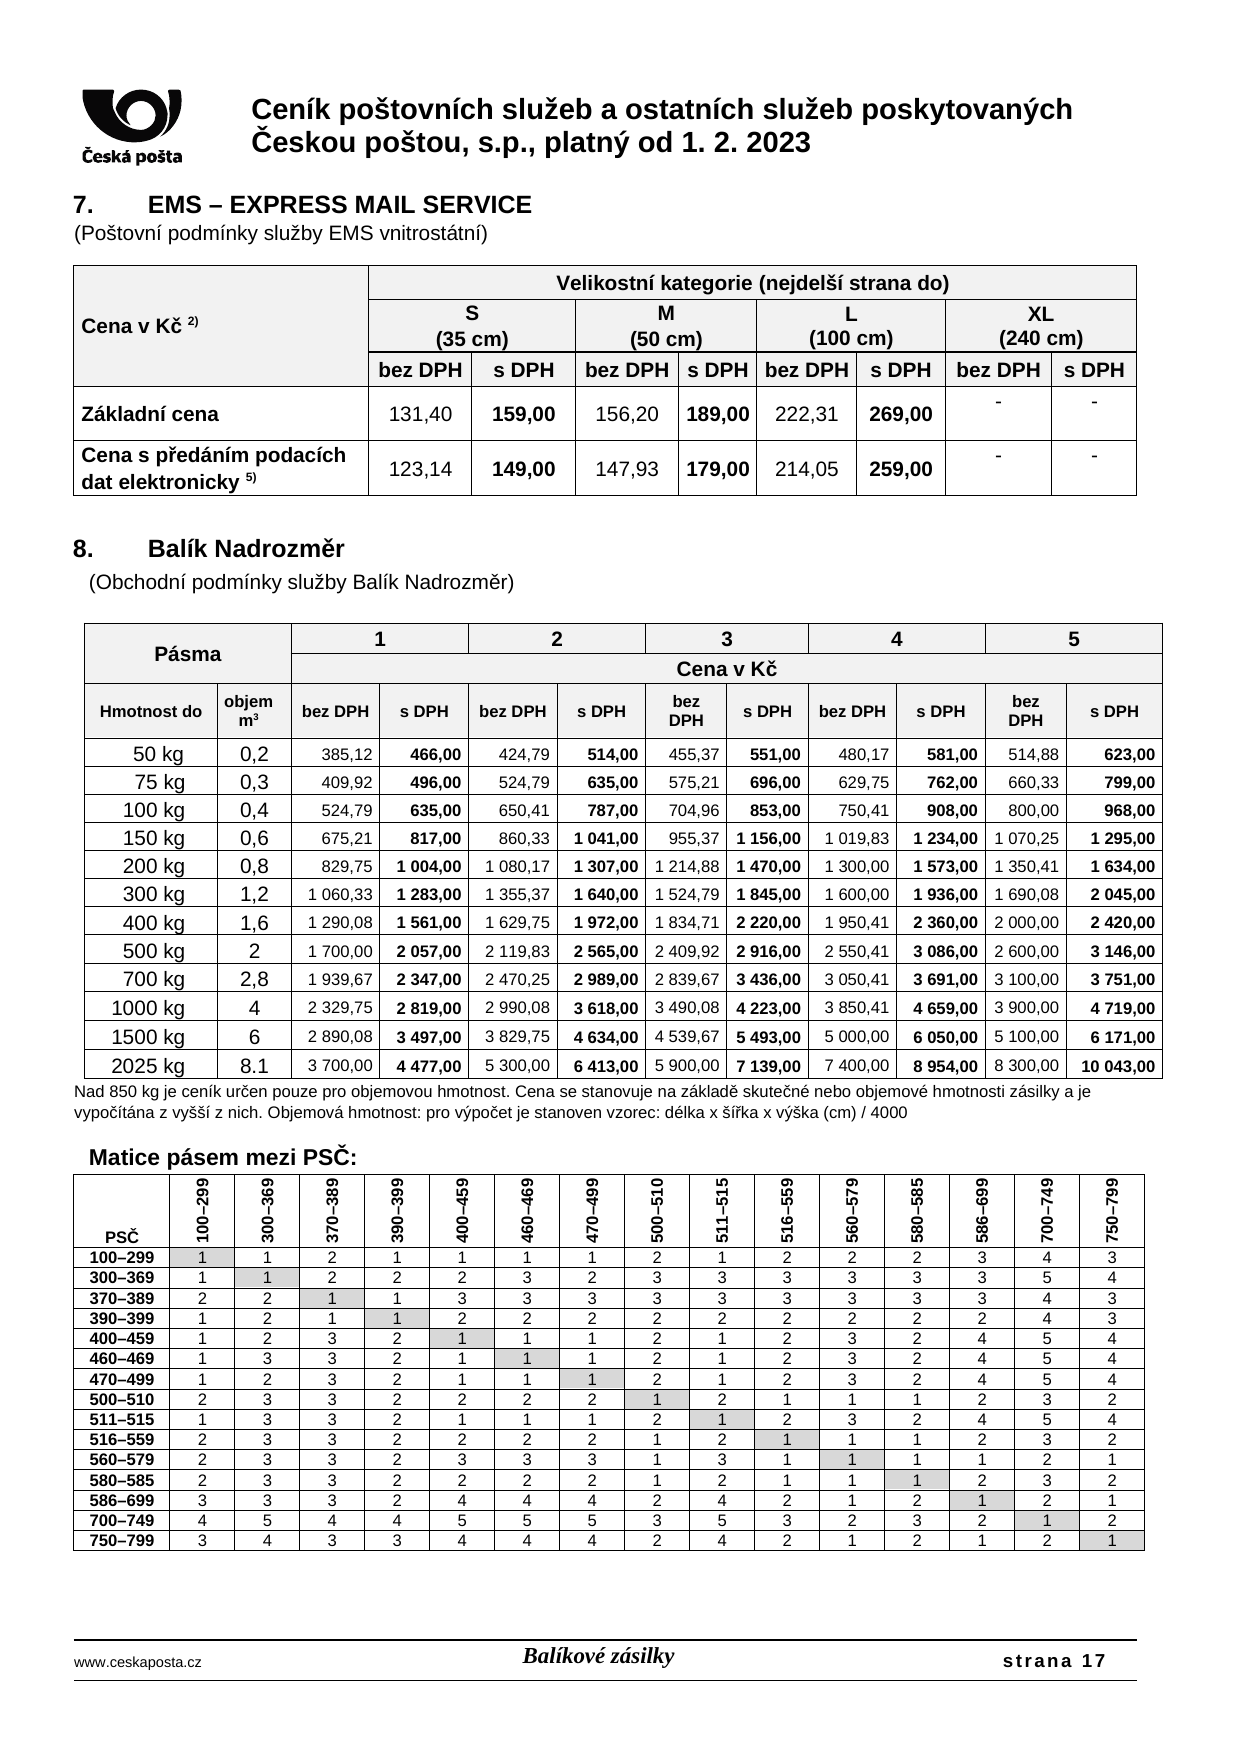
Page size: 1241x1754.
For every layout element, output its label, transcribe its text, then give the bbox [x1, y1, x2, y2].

table_cell 460–469 [74, 1349, 169, 1368]
table_cell 2,8 [218, 964, 291, 991]
table_cell 4 [1080, 1349, 1144, 1368]
table_cell 3 [1015, 1470, 1079, 1489]
table_cell 3 [820, 1410, 884, 1429]
table_cell 586–699 [74, 1491, 169, 1510]
table_cell 214,05 [757, 441, 856, 495]
table_cell 2 [365, 1329, 429, 1348]
table_cell 2 [625, 1491, 689, 1510]
table_cell 500–510 [74, 1390, 169, 1409]
table_cell 968,00 [1067, 795, 1162, 822]
table_cell 1 640,00 [558, 879, 645, 906]
table_cell 1 524,79 [646, 879, 726, 906]
table_cell 400–459 [74, 1329, 169, 1348]
table_cell 2 [950, 1430, 1014, 1449]
table_cell 1,6 [218, 907, 291, 934]
table_cell 2 [495, 1390, 559, 1409]
table_cell 2 [1080, 1511, 1144, 1530]
table_cell 635,00 [558, 767, 645, 794]
table_cell 222,31 [757, 387, 856, 440]
table_cell 4 539,67 [646, 1021, 726, 1048]
table_cell 1 [170, 1309, 234, 1328]
table_cell 147,93 [576, 441, 678, 495]
table_cell 3 [885, 1511, 949, 1530]
table_cell - [1052, 441, 1136, 495]
table_cell 1 060,33 [292, 879, 379, 906]
table_cell 1 019,83 [809, 823, 896, 850]
table_cell 2 565,00 [558, 935, 645, 962]
table_cell 1 290,08 [292, 907, 379, 934]
table_cell 1 [690, 1410, 754, 1429]
table_cell 156,20 [576, 387, 678, 440]
table_cell 635,00 [380, 795, 468, 822]
table_cell 1 [430, 1369, 494, 1388]
table_cell 5 [690, 1511, 754, 1530]
table_cell 524,79 [292, 795, 379, 822]
table_cell 6 171,00 [1067, 1021, 1162, 1048]
table_cell 1 [170, 1369, 234, 1388]
table_cell 1 [1015, 1511, 1079, 1530]
table_cell 2 [625, 1369, 689, 1388]
table_cell 4 [690, 1491, 754, 1510]
table_cell 4 [950, 1369, 1014, 1388]
table_cell 1 295,00 [1067, 823, 1162, 850]
table_cell 2 990,08 [469, 992, 557, 1019]
table_cell 817,00 [380, 823, 468, 850]
table_cell - [946, 441, 1051, 495]
table_cell 6 413,00 [558, 1050, 645, 1077]
table_cell S (35 cm) [369, 300, 575, 351]
table_cell 1 939,67 [292, 964, 379, 991]
table_cell 2 [950, 1511, 1014, 1530]
table_cell 3 086,00 [897, 935, 985, 962]
table_cell 2 [625, 1410, 689, 1429]
table_header 580–585 [885, 1175, 949, 1247]
table_cell 1 [755, 1430, 819, 1449]
table_cell 480,17 [809, 739, 896, 766]
table_cell bez DPH [946, 353, 1051, 386]
table_cell 8 300,00 [986, 1050, 1066, 1077]
table_cell 100 kg [85, 795, 217, 822]
table_cell 3 [820, 1349, 884, 1368]
table_cell 1 [235, 1268, 299, 1287]
table_cell 2 [235, 1289, 299, 1308]
table_cell 159,00 [472, 387, 575, 440]
table_cell 1 [625, 1470, 689, 1489]
table_cell 1 690,08 [986, 879, 1066, 906]
table_cell 4 [690, 1531, 754, 1550]
table_cell 3 [300, 1470, 364, 1489]
table_cell s DPH [472, 353, 575, 386]
table_cell 1 [1080, 1491, 1144, 1510]
text (Obchodní podmínky služby Balík Nadrozměr) [89, 563, 1137, 596]
table_cell 4 [495, 1531, 559, 1550]
table_cell 409,92 [292, 767, 379, 794]
table_cell 4 [560, 1531, 624, 1550]
table_cell 3 [235, 1491, 299, 1510]
table_cell 2 [235, 1369, 299, 1388]
table_cell 1 355,37 [469, 879, 557, 906]
table_cell 1 350,41 [986, 851, 1066, 878]
table_cell 3 [235, 1410, 299, 1429]
table_cell XL (240 cm) [946, 300, 1136, 351]
table_cell 1 470,00 [727, 851, 808, 878]
table_cell 4 [1080, 1369, 1144, 1388]
table_cell 3 497,00 [380, 1021, 468, 1048]
table_cell 2 [1015, 1531, 1079, 1550]
table_cell 2 420,00 [1067, 907, 1162, 934]
table_cell 2 [755, 1329, 819, 1348]
table_cell 2 [365, 1390, 429, 1409]
table_cell 3 [495, 1450, 559, 1469]
table_cell 650,41 [469, 795, 557, 822]
table_cell 750,41 [809, 795, 896, 822]
table_cell bez DPH [369, 353, 471, 386]
table_cell 2 220,00 [727, 907, 808, 934]
table_cell 1 [950, 1450, 1014, 1469]
table_cell 908,00 [897, 795, 985, 822]
table_cell 3 [300, 1369, 364, 1388]
table_cell bez DPH [809, 684, 896, 737]
table_cell 1 561,00 [380, 907, 468, 934]
table_cell 500 kg [85, 935, 217, 962]
table_cell 1 [430, 1410, 494, 1429]
table_cell 4 [365, 1511, 429, 1530]
table_cell 75 kg [85, 767, 217, 794]
table_header 516–559 [755, 1175, 819, 1247]
table_cell 853,00 [727, 795, 808, 822]
table_cell 2 [430, 1390, 494, 1409]
table_cell 2 [560, 1268, 624, 1287]
table_cell 1 [365, 1309, 429, 1328]
table_header 100–299 [170, 1175, 234, 1247]
table_cell Hmotnost do [85, 684, 217, 737]
table_cell 4 [300, 1511, 364, 1530]
table_cell 2 [755, 1410, 819, 1429]
table_cell 3 [950, 1289, 1014, 1308]
table_cell 1 600,00 [809, 879, 896, 906]
table_cell 2 [365, 1430, 429, 1449]
table_cell 1 [560, 1248, 624, 1267]
table_cell 10 043,00 [1067, 1050, 1162, 1077]
table_cell 623,00 [1067, 739, 1162, 766]
table_cell 1 [300, 1309, 364, 1328]
table_cell 2 [430, 1309, 494, 1328]
table_cell 2 [755, 1309, 819, 1328]
table_cell 1 629,75 [469, 907, 557, 934]
table_cell 1 972,00 [558, 907, 645, 934]
table_cell 2 [170, 1390, 234, 1409]
table_cell 1 [365, 1248, 429, 1267]
table_cell 3 [1080, 1309, 1144, 1328]
table_cell 1 [495, 1410, 559, 1429]
table_cell 2 409,92 [646, 935, 726, 962]
table_cell 3 [625, 1268, 689, 1287]
table_cell 1 [820, 1531, 884, 1550]
table_header 560–579 [820, 1175, 884, 1247]
table_cell 1 [365, 1289, 429, 1308]
table_cell 2 [885, 1329, 949, 1348]
table_cell 2 890,08 [292, 1021, 379, 1048]
table_cell 3 850,41 [809, 992, 896, 1019]
table_cell 4 [560, 1491, 624, 1510]
subtitle Balík Nadrozměr [73, 536, 1137, 563]
table_cell Základní cena [74, 387, 368, 440]
table_cell 2 [885, 1248, 949, 1267]
table_cell 2 [820, 1309, 884, 1328]
table_cell 575,21 [646, 767, 726, 794]
table_cell 860,33 [469, 823, 557, 850]
table_cell 3 [365, 1531, 429, 1550]
table_cell 1 [495, 1248, 559, 1267]
table_cell 514,00 [558, 739, 645, 766]
table_header 586–699 [950, 1175, 1014, 1247]
table_cell 5 [495, 1511, 559, 1530]
table_cell 762,00 [897, 767, 985, 794]
table_cell 2 [755, 1491, 819, 1510]
table_cell 1 [950, 1491, 1014, 1510]
table_cell 1 [560, 1410, 624, 1429]
table_cell 3 [690, 1268, 754, 1287]
table_cell 424,79 [469, 739, 557, 766]
table_cell 2 360,00 [897, 907, 985, 934]
table_cell 4 [170, 1511, 234, 1530]
table_cell 2 [950, 1470, 1014, 1489]
table_cell 2 [885, 1309, 949, 1328]
table_header 511–515 [690, 1175, 754, 1247]
table_cell Cena v Kč [292, 654, 1162, 683]
table_cell 1 [560, 1329, 624, 1348]
table_cell 2 [885, 1410, 949, 1429]
table_cell 123,14 [369, 441, 471, 495]
table_cell 700–749 [74, 1511, 169, 1530]
table_cell 1 700,00 [292, 935, 379, 962]
table_cell 580–585 [74, 1470, 169, 1489]
table_cell 2 [430, 1268, 494, 1287]
table_cell 660,33 [986, 767, 1066, 794]
table_cell 2 [218, 935, 291, 962]
table_cell 470–499 [74, 1369, 169, 1388]
table_cell 1 [885, 1390, 949, 1409]
table_cell 189,00 [679, 387, 756, 440]
table_cell 1 [495, 1349, 559, 1368]
table_cell 1 [820, 1470, 884, 1489]
table_cell 4 477,00 [380, 1050, 468, 1077]
table_cell 1 [690, 1248, 754, 1267]
table_cell 0,6 [218, 823, 291, 850]
table_cell 2 [1080, 1430, 1144, 1449]
table_header 3 [646, 624, 808, 653]
table_cell 551,00 [727, 739, 808, 766]
table_cell 3 [885, 1268, 949, 1287]
table_cell 2 [885, 1369, 949, 1388]
table_cell 2 [235, 1309, 299, 1328]
table_header 400–459 [430, 1175, 494, 1247]
table_cell 1 [885, 1430, 949, 1449]
table_cell 2 [495, 1470, 559, 1489]
table_cell 3 490,08 [646, 992, 726, 1019]
table_cell 8 954,00 [897, 1050, 985, 1077]
table_cell 3 [690, 1450, 754, 1469]
table_cell Cena s předáním podacích dat elektronicky 5) [74, 441, 368, 495]
table_cell 2 [560, 1470, 624, 1489]
table_cell 370–389 [74, 1289, 169, 1308]
table_header Pásma [85, 624, 291, 683]
table_cell 2 [1080, 1470, 1144, 1489]
table_cell 1 [170, 1410, 234, 1429]
table_cell 4 [1080, 1329, 1144, 1348]
table_cell 4 [430, 1491, 494, 1510]
table_cell 5 [235, 1511, 299, 1530]
table_cell s DPH [1052, 353, 1136, 386]
table_cell 2 [1015, 1491, 1079, 1510]
table_cell 2 [690, 1390, 754, 1409]
text Nad 850 kg je ceník určen pouze pro objemovou hmotnost. Cena se stanovuje na základě skutečné nebo objemové hmotnosti zásilky a je vypočítána z vyšší z nich. Objemová hmotnost: pro výpočet je stanoven vzorec: délka x šířka x výška (cm) / 4000 [74, 615, 1137, 1122]
table_cell s DPH [380, 684, 468, 737]
table_cell 2 [690, 1470, 754, 1489]
table_cell 2 [950, 1390, 1014, 1409]
table_cell 629,75 [809, 767, 896, 794]
table_cell 2 [170, 1470, 234, 1489]
table_cell s DPH [857, 353, 945, 386]
table_cell 3 [430, 1450, 494, 1469]
table_cell 1 573,00 [897, 851, 985, 878]
table_cell bez DPH [469, 684, 557, 737]
table_header 370–389 [300, 1175, 364, 1247]
table_cell 3 [430, 1289, 494, 1308]
table_cell 4 [1015, 1248, 1079, 1267]
table_cell 1 [170, 1329, 234, 1348]
table_cell 2 470,25 [469, 964, 557, 991]
table_cell 4 223,00 [727, 992, 808, 1019]
table_cell 2 [820, 1511, 884, 1530]
table_cell 1 [170, 1268, 234, 1287]
table_cell 0,3 [218, 767, 291, 794]
table_cell 704,96 [646, 795, 726, 822]
table_cell s DPH [727, 684, 808, 737]
table_cell 269,00 [857, 387, 945, 440]
table_cell s DPH [558, 684, 645, 737]
table_cell 2 [365, 1369, 429, 1388]
table_cell 3 [820, 1268, 884, 1287]
table_cell 5 [1015, 1329, 1079, 1348]
table_cell 390–399 [74, 1309, 169, 1328]
table_cell 955,37 [646, 823, 726, 850]
table_cell 675,21 [292, 823, 379, 850]
table_header PSČ [74, 1175, 169, 1247]
table_cell objem m3 [218, 684, 291, 737]
table_cell 3 [755, 1268, 819, 1287]
table_cell 1 834,71 [646, 907, 726, 934]
table_cell 1 [820, 1491, 884, 1510]
table_cell 1 [300, 1289, 364, 1308]
table_cell 1 [560, 1369, 624, 1388]
table_header 300–369 [235, 1175, 299, 1247]
table_header 700–749 [1015, 1175, 1079, 1247]
table_cell 2 000,00 [986, 907, 1066, 934]
table_cell 3 [1015, 1390, 1079, 1409]
table_cell 2 [885, 1349, 949, 1368]
table_cell 2 [755, 1369, 819, 1388]
table_cell bez DPH [986, 684, 1066, 737]
table_cell s DPH [679, 353, 756, 386]
table_cell 3 [170, 1531, 234, 1550]
table_cell 6 050,00 [897, 1021, 985, 1048]
table_cell 2 045,00 [1067, 879, 1162, 906]
table_cell 3 691,00 [897, 964, 985, 991]
table_cell 1 [235, 1248, 299, 1267]
table_cell 2 057,00 [380, 935, 468, 962]
table_cell 3 436,00 [727, 964, 808, 991]
table_cell 1 634,00 [1067, 851, 1162, 878]
table_header 5 [986, 624, 1162, 653]
table_cell 3 [495, 1289, 559, 1308]
table_cell 1 [170, 1349, 234, 1368]
table_cell 2 [560, 1430, 624, 1449]
table_cell 0,2 [218, 739, 291, 766]
table_cell 3 [235, 1349, 299, 1368]
table_cell 2 [495, 1430, 559, 1449]
table_cell 2 [690, 1309, 754, 1328]
table_cell 5 493,00 [727, 1021, 808, 1048]
table_cell 4 719,00 [1067, 992, 1162, 1019]
table_header Cena v Kč 2) [74, 266, 368, 386]
table_cell 829,75 [292, 851, 379, 878]
table_cell s DPH [897, 684, 985, 737]
table_cell - [1052, 387, 1136, 440]
table_cell 2 916,00 [727, 935, 808, 962]
table_cell 5 000,00 [809, 1021, 896, 1048]
table_cell 2 [300, 1248, 364, 1267]
table_cell 4 [950, 1410, 1014, 1429]
table_cell 2 [690, 1430, 754, 1449]
table_cell 4 [430, 1531, 494, 1550]
table_cell 3 [300, 1450, 364, 1469]
table_cell 1500 kg [85, 1021, 217, 1048]
table_cell 1 [820, 1390, 884, 1409]
table_cell 2 [820, 1248, 884, 1267]
table_cell 300 kg [85, 879, 217, 906]
table_cell 4 [950, 1349, 1014, 1368]
table_header 390–399 [365, 1175, 429, 1247]
table_cell 1 [690, 1369, 754, 1388]
table_cell 2 [170, 1430, 234, 1449]
table_cell 1 [1080, 1531, 1144, 1550]
table_cell 3 [235, 1470, 299, 1489]
table_cell 4 659,00 [897, 992, 985, 1019]
table_cell 3 [300, 1390, 364, 1409]
table_cell 2 550,41 [809, 935, 896, 962]
table_cell 2 [235, 1329, 299, 1348]
table_cell 3 [300, 1329, 364, 1348]
table_cell 3 [690, 1289, 754, 1308]
table_cell 2 119,83 [469, 935, 557, 962]
table_cell 3 [1080, 1248, 1144, 1267]
table_cell 3 [300, 1349, 364, 1368]
table_cell 2 839,67 [646, 964, 726, 991]
table_cell 6 [218, 1021, 291, 1048]
table_cell 560–579 [74, 1450, 169, 1469]
table_cell 1 [625, 1430, 689, 1449]
table_cell 2025 kg [85, 1050, 217, 1077]
table_cell 1 300,00 [809, 851, 896, 878]
table_cell 1 [755, 1470, 819, 1489]
table_cell 787,00 [558, 795, 645, 822]
table_cell 2 [430, 1430, 494, 1449]
table_cell 2 [625, 1329, 689, 1348]
table_cell 2 [560, 1390, 624, 1409]
table_cell 8.1 [218, 1050, 291, 1077]
table_cell 1 004,00 [380, 851, 468, 878]
table_cell 1 234,00 [897, 823, 985, 850]
table_cell 2 [300, 1268, 364, 1287]
table_cell 516–559 [74, 1430, 169, 1449]
table_cell 1 [690, 1329, 754, 1348]
table_cell 800,00 [986, 795, 1066, 822]
table_header 470–499 [560, 1175, 624, 1247]
table_cell 455,37 [646, 739, 726, 766]
table_header 4 [809, 624, 985, 653]
table_cell 2 [885, 1531, 949, 1550]
table_cell 4 [1015, 1289, 1079, 1308]
table_header Velikostní kategorie (nejdelší strana do) [369, 266, 1136, 299]
table_cell 2 [365, 1410, 429, 1429]
table_cell 2 [755, 1349, 819, 1368]
table_cell L (100 cm) [757, 300, 945, 351]
table_cell 496,00 [380, 767, 468, 794]
table_cell 2 [950, 1309, 1014, 1328]
table_cell 1 307,00 [558, 851, 645, 878]
table_cell 514,88 [986, 739, 1066, 766]
table_cell 2 [365, 1349, 429, 1368]
table_cell 1000 kg [85, 992, 217, 1019]
table_cell 3 [755, 1289, 819, 1308]
table_cell 4 [1015, 1309, 1079, 1328]
table_cell 3 050,41 [809, 964, 896, 991]
text Matice pásem mezi PSČ: [89, 1144, 1137, 1170]
table_cell 5 [1015, 1369, 1079, 1388]
table_cell 100–299 [74, 1248, 169, 1267]
table_cell 3 [300, 1430, 364, 1449]
table_cell bez DPH [646, 684, 726, 737]
table_cell 259,00 [857, 441, 945, 495]
table_cell 5 [560, 1511, 624, 1530]
table_cell 150 kg [85, 823, 217, 850]
table_cell 149,00 [472, 441, 575, 495]
table_cell 1 [755, 1390, 819, 1409]
table_cell 2 [1015, 1450, 1079, 1469]
table_cell bez DPH [576, 353, 678, 386]
table_cell 2 [885, 1491, 949, 1510]
table_cell 2 [625, 1248, 689, 1267]
table_cell 2 [170, 1289, 234, 1308]
table_cell 1 [625, 1450, 689, 1469]
table_cell 1 [820, 1450, 884, 1469]
table_cell 3 [820, 1369, 884, 1388]
table_cell 200 kg [85, 851, 217, 878]
table_cell 179,00 [679, 441, 756, 495]
table_cell 7 139,00 [727, 1050, 808, 1077]
table_cell 300–369 [74, 1268, 169, 1287]
table_cell 50 kg [85, 739, 217, 766]
table_cell 4 [950, 1329, 1014, 1348]
table_cell 4 [495, 1491, 559, 1510]
table_cell 511–515 [74, 1410, 169, 1429]
table_cell 2 [755, 1531, 819, 1550]
table_cell 1 950,41 [809, 907, 896, 934]
table_cell 4 [218, 992, 291, 1019]
table_header 1 [292, 624, 468, 653]
table_cell 1 283,00 [380, 879, 468, 906]
table_cell 3 [235, 1430, 299, 1449]
table_cell 3 [1080, 1289, 1144, 1308]
table_cell 3 [755, 1511, 819, 1530]
table_cell 3 [170, 1491, 234, 1510]
table_cell 2 [625, 1349, 689, 1368]
table_cell s DPH [1067, 684, 1162, 737]
table_cell 5 100,00 [986, 1021, 1066, 1048]
table_cell 2 [170, 1450, 234, 1469]
table_cell bez DPH [757, 353, 856, 386]
table_cell 2 [1080, 1390, 1144, 1409]
table_cell 696,00 [727, 767, 808, 794]
table_cell 1 [625, 1390, 689, 1409]
table_cell 3 [1015, 1430, 1079, 1449]
table_cell 2 819,00 [380, 992, 468, 1019]
table_cell 7 400,00 [809, 1050, 896, 1077]
table_cell 5 [1015, 1268, 1079, 1287]
table_cell 1 070,25 [986, 823, 1066, 850]
table_cell 1 [885, 1450, 949, 1469]
table_cell 3 [950, 1248, 1014, 1267]
table_cell 5 900,00 [646, 1050, 726, 1077]
table_cell 2 [560, 1309, 624, 1328]
table_cell 1 [560, 1349, 624, 1368]
table_cell 2 347,00 [380, 964, 468, 991]
table_cell 3 146,00 [1067, 935, 1162, 962]
table_cell 4 [1080, 1268, 1144, 1287]
table_header 2 [469, 624, 645, 653]
table_cell 1 080,17 [469, 851, 557, 878]
table_header 500–510 [625, 1175, 689, 1247]
table_cell bez DPH [292, 684, 379, 737]
subtitle EMS – EXPRESS MAIL SERVICE [73, 192, 1137, 219]
table_cell 2 [495, 1309, 559, 1328]
table_cell 2 [625, 1531, 689, 1550]
table_cell 3 829,75 [469, 1021, 557, 1048]
table_cell 1 845,00 [727, 879, 808, 906]
table_cell 3 [625, 1289, 689, 1308]
table_cell 2 989,00 [558, 964, 645, 991]
table_cell 524,79 [469, 767, 557, 794]
table_cell 3 700,00 [292, 1050, 379, 1077]
table_cell 1 [950, 1531, 1014, 1550]
table_cell 1 156,00 [727, 823, 808, 850]
table_cell 400 kg [85, 907, 217, 934]
table_cell 3 [235, 1390, 299, 1409]
table_cell 1 936,00 [897, 879, 985, 906]
table_cell 1 [885, 1470, 949, 1489]
table_cell 3 [820, 1289, 884, 1308]
table_cell 1 [1080, 1450, 1144, 1469]
table_cell - [946, 387, 1051, 440]
table_cell 385,12 [292, 739, 379, 766]
table_cell 799,00 [1067, 767, 1162, 794]
table_cell 2 [625, 1309, 689, 1328]
table_cell 750–799 [74, 1531, 169, 1550]
table_cell 3 900,00 [986, 992, 1066, 1019]
table_cell 3 [495, 1268, 559, 1287]
table_cell 3 [235, 1450, 299, 1469]
table_cell 2 [430, 1470, 494, 1489]
table_cell M (50 cm) [576, 300, 756, 351]
table_cell 3 [820, 1329, 884, 1348]
table_cell 1 214,88 [646, 851, 726, 878]
table_cell 3 [950, 1268, 1014, 1287]
table_cell 2 600,00 [986, 935, 1066, 962]
table_cell 2 [365, 1470, 429, 1489]
text (Poštovní podmínky služby EMS vnitrostátní) [74, 219, 1137, 246]
table_cell 5 [1015, 1410, 1079, 1429]
table_header 460–469 [495, 1175, 559, 1247]
table_cell 5 300,00 [469, 1050, 557, 1077]
table_cell 3 [300, 1531, 364, 1550]
table_cell 0,8 [218, 851, 291, 878]
table_cell 1 [430, 1349, 494, 1368]
table_cell 1 [755, 1450, 819, 1469]
table_cell 3 100,00 [986, 964, 1066, 991]
table_cell 3 [300, 1410, 364, 1429]
table_cell 1 [495, 1369, 559, 1388]
table_cell 466,00 [380, 739, 468, 766]
table_cell 3 [560, 1289, 624, 1308]
table_cell 1 041,00 [558, 823, 645, 850]
table_cell 3 [625, 1511, 689, 1530]
table_cell 1 [495, 1329, 559, 1348]
table_cell 2 [365, 1268, 429, 1287]
table_cell 1 [820, 1430, 884, 1449]
table_cell 3 [885, 1289, 949, 1308]
table_cell 3 618,00 [558, 992, 645, 1019]
table_cell 1 [170, 1248, 234, 1267]
table_cell 4 [1080, 1410, 1144, 1429]
table_cell 1 [690, 1349, 754, 1368]
table_cell 3 [300, 1491, 364, 1510]
table_cell 1 [430, 1329, 494, 1348]
table_cell 5 [430, 1511, 494, 1530]
table_cell 0,4 [218, 795, 291, 822]
table_cell 4 [235, 1531, 299, 1550]
table_cell 2 [365, 1450, 429, 1469]
table_cell 4 634,00 [558, 1021, 645, 1048]
table_cell 2 329,75 [292, 992, 379, 1019]
table_cell 700 kg [85, 964, 217, 991]
table_cell 131,40 [369, 387, 471, 440]
table_cell 2 [755, 1248, 819, 1267]
table_header 750–799 [1080, 1175, 1144, 1247]
table_cell 581,00 [897, 739, 985, 766]
table_cell 1 [430, 1248, 494, 1267]
table_cell 2 [365, 1491, 429, 1510]
table_cell 3 [560, 1450, 624, 1469]
table_cell 5 [1015, 1349, 1079, 1368]
table_cell 3 751,00 [1067, 964, 1162, 991]
table_cell 1,2 [218, 879, 291, 906]
